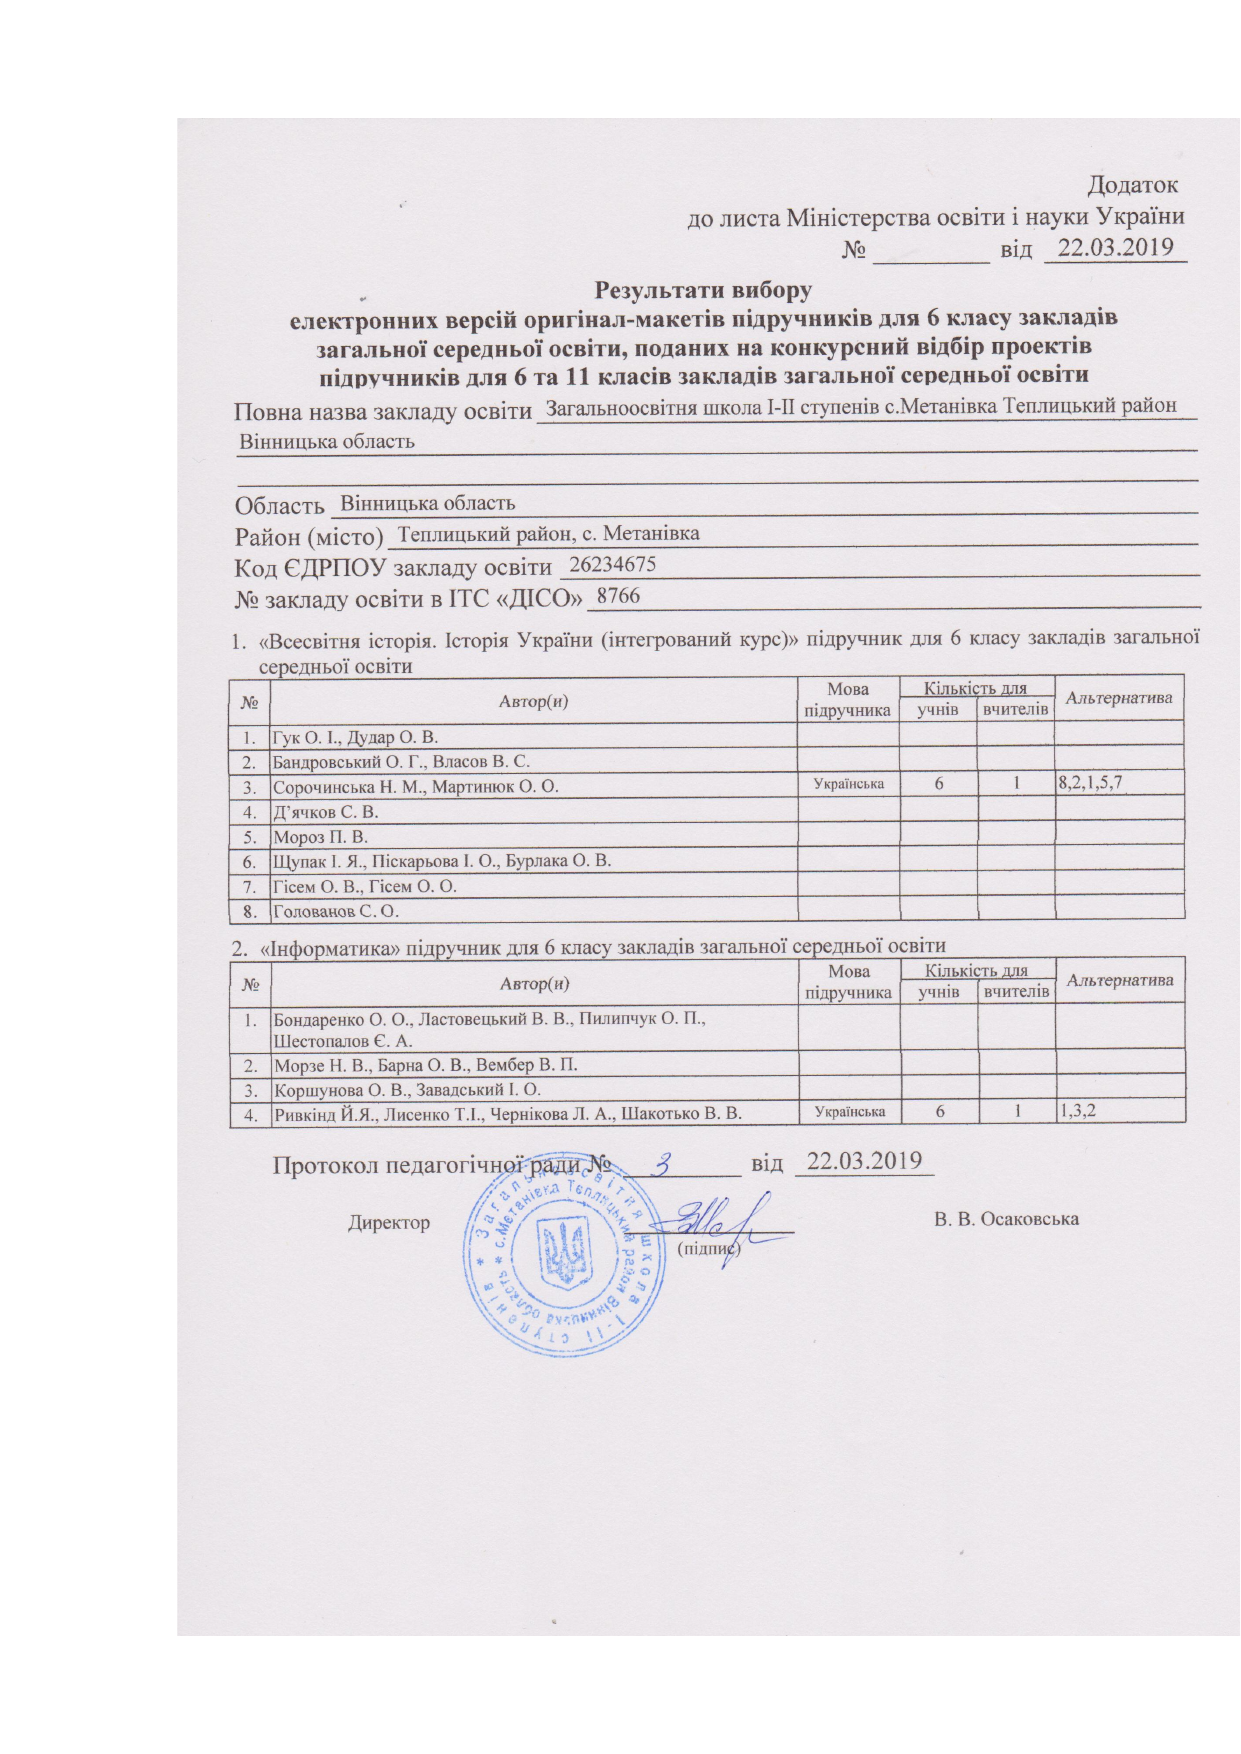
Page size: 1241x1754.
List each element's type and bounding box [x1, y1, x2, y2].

picture [177, 118, 1241, 1636]
